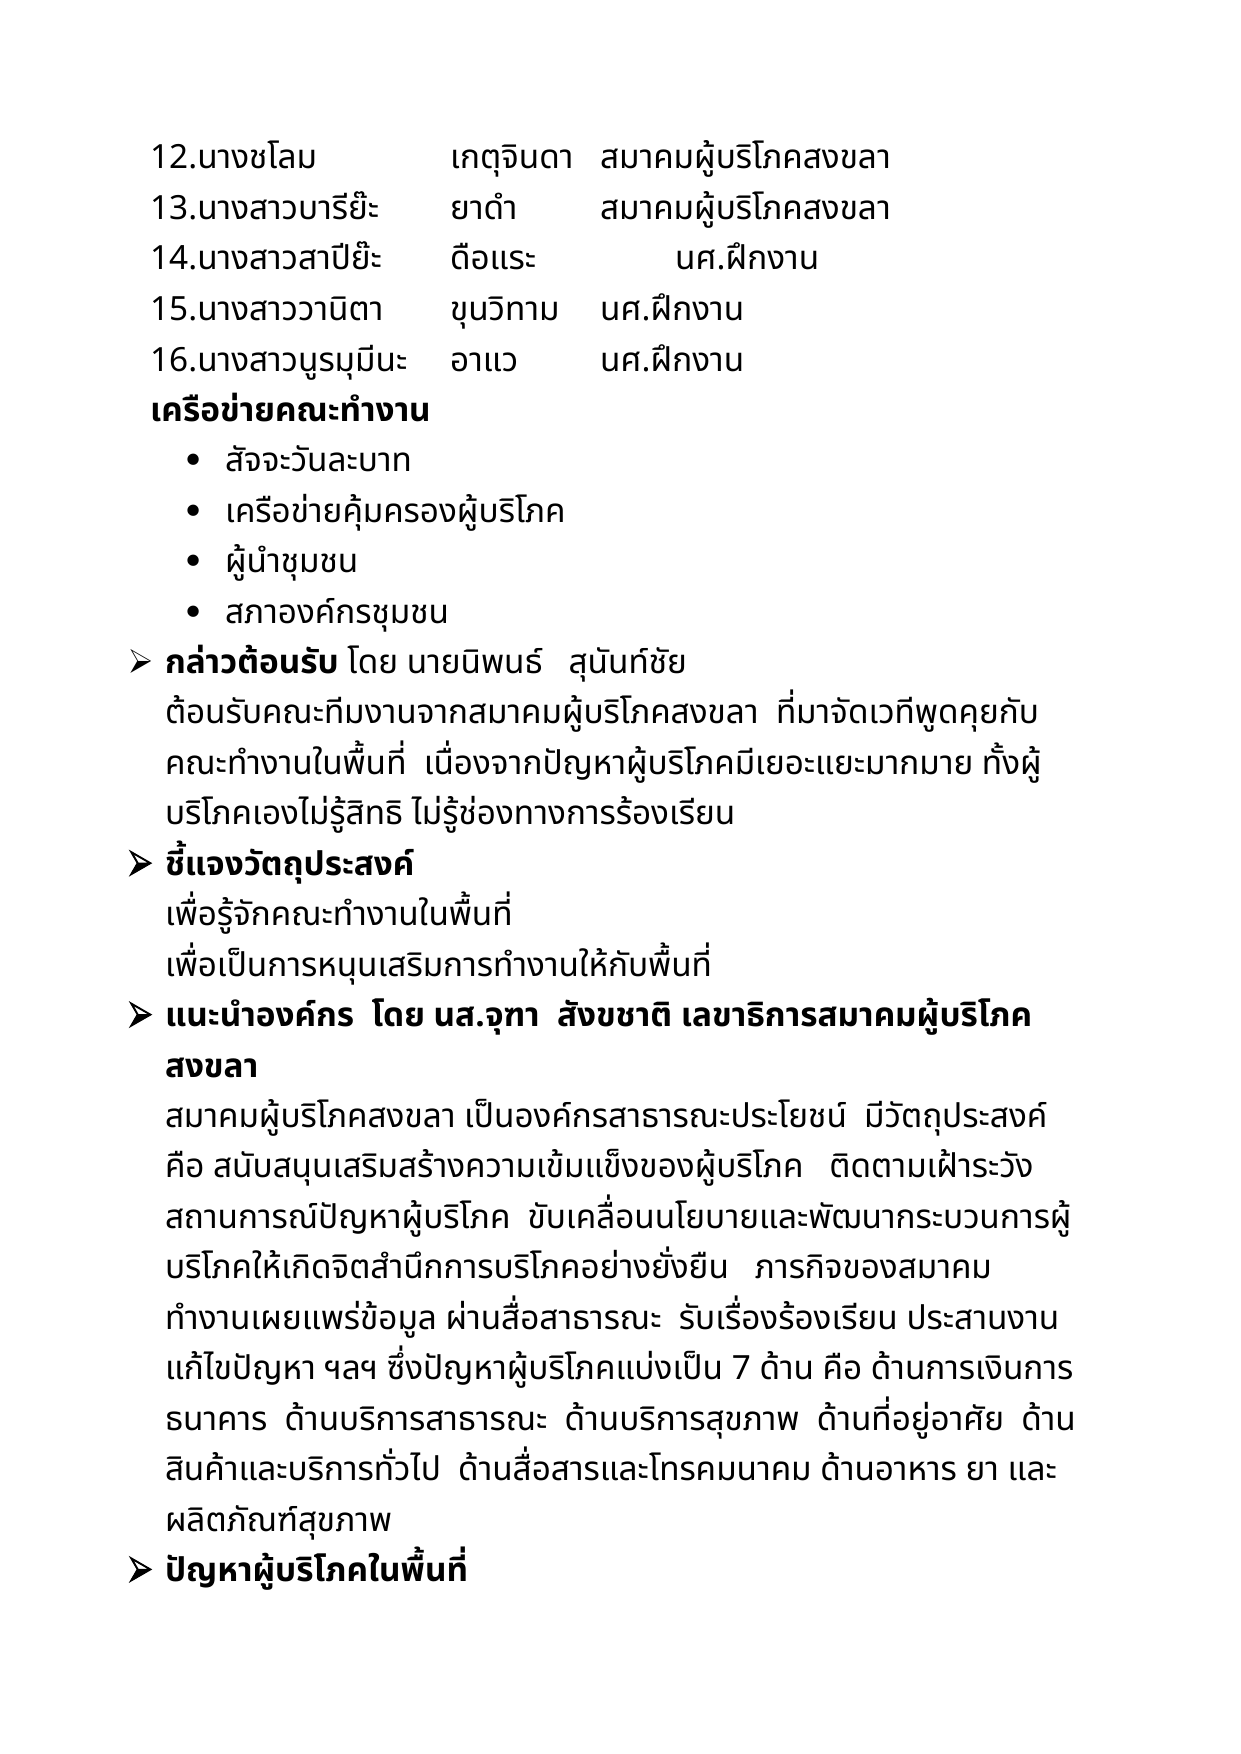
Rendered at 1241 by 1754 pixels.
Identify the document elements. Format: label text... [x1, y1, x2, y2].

list เพื่อรู้จักคณะทำงานในพื้นที่ [165, 890, 1090, 941]
list ชี้แจงวัตถุประสงค์ [127, 840, 1090, 890]
list แนะนำองค์กร โดย นส.จุฑา สังขชาติ เลขาธิการสมาคมผู้บริโภคสงขลา [127, 991, 1090, 1092]
list เครือข่ายคุ้มครองผู้บริโภค [187, 487, 1090, 537]
text 14.นางสาวสาปีย๊ะ ดือแระ นศ.ฝึกงาน [150, 234, 1090, 285]
text 12.นางชโลม เกตุจินดา สมาคมผู้บริโภคสงขลา [150, 133, 1090, 183]
list สัจจะวันละบาท [187, 436, 1090, 487]
text 16.นางสาวนูรมุมีนะ อาแว นศ.ฝึกงาน [150, 335, 1090, 386]
list เพื่อเป็นการหนุนเสริมการทำงานให้กับพื้นที่ [165, 941, 1090, 991]
text 13.นางสาวบารีย๊ะ ยาดำ สมาคมผู้บริโภคสงขลา [150, 183, 1090, 234]
text เครือข่ายคณะทำงาน [150, 386, 1090, 436]
list ปัญหาผู้บริโภคในพื้นที่ [127, 1546, 1090, 1596]
list สมาคมผู้บริโภคสงขลา เป็นองค์กรสาธารณะประโยชน์ มีวัตถุประสงค์ คือ สนับสนุนเสริมสร้างความเข้มแข็งของผู้บริโภค ติดตามเฝ้าระวังสถานการณ์ปัญหาผู้บริโภค ขับเคลื่อนนโยบายและพัฒนากระบวนการผู้บริโภคให้เกิดจิตสำนึกการบริโภคอย่างยั่งยืน ภารกิจของสมาคม ทำงานเผยแพร่ข้อมูล ผ่านสื่อสาธารณะ รับเรื่องร้องเรียน ประสานงานแก้ไขปัญหา ฯลฯ ซึ่งปัญหาผู้บริโภคแบ่งเป็น 7 ด้าน คือ ด้านการเงินการธนาคาร ด้านบริการสาธารณะ ด้านบริการสุขภาพ ด้านที่อยู่อาศัย ด้านสินค้าและบริการทั่วไป ด้านสื่อสารและโทรคมนาคม ด้านอาหาร ยา และผลิตภัณฑ์สุขภาพ [165, 1092, 1090, 1546]
text 15.นางสาววานิตา ขุนวิทาม นศ.ฝึกงาน [150, 285, 1090, 335]
list สภาองค์กรชุมชน [187, 588, 1090, 638]
list กล่าวต้อนรับ โดย นายนิพนธ์ สุนันท์ชัย [127, 638, 1090, 688]
list ต้อนรับคณะทีมงานจากสมาคมผู้บริโภคสงขลา ที่มาจัดเวทีพูดคุยกับคณะทำงานในพื้นที่ เนื่องจากปัญหาผู้บริโภคมีเยอะแยะมากมาย ทั้งผู้บริโภคเองไม่รู้สิทธิ ไม่รู้ช่องทางการร้องเรียน [165, 688, 1090, 840]
list ผู้นำชุมชน [187, 537, 1090, 588]
